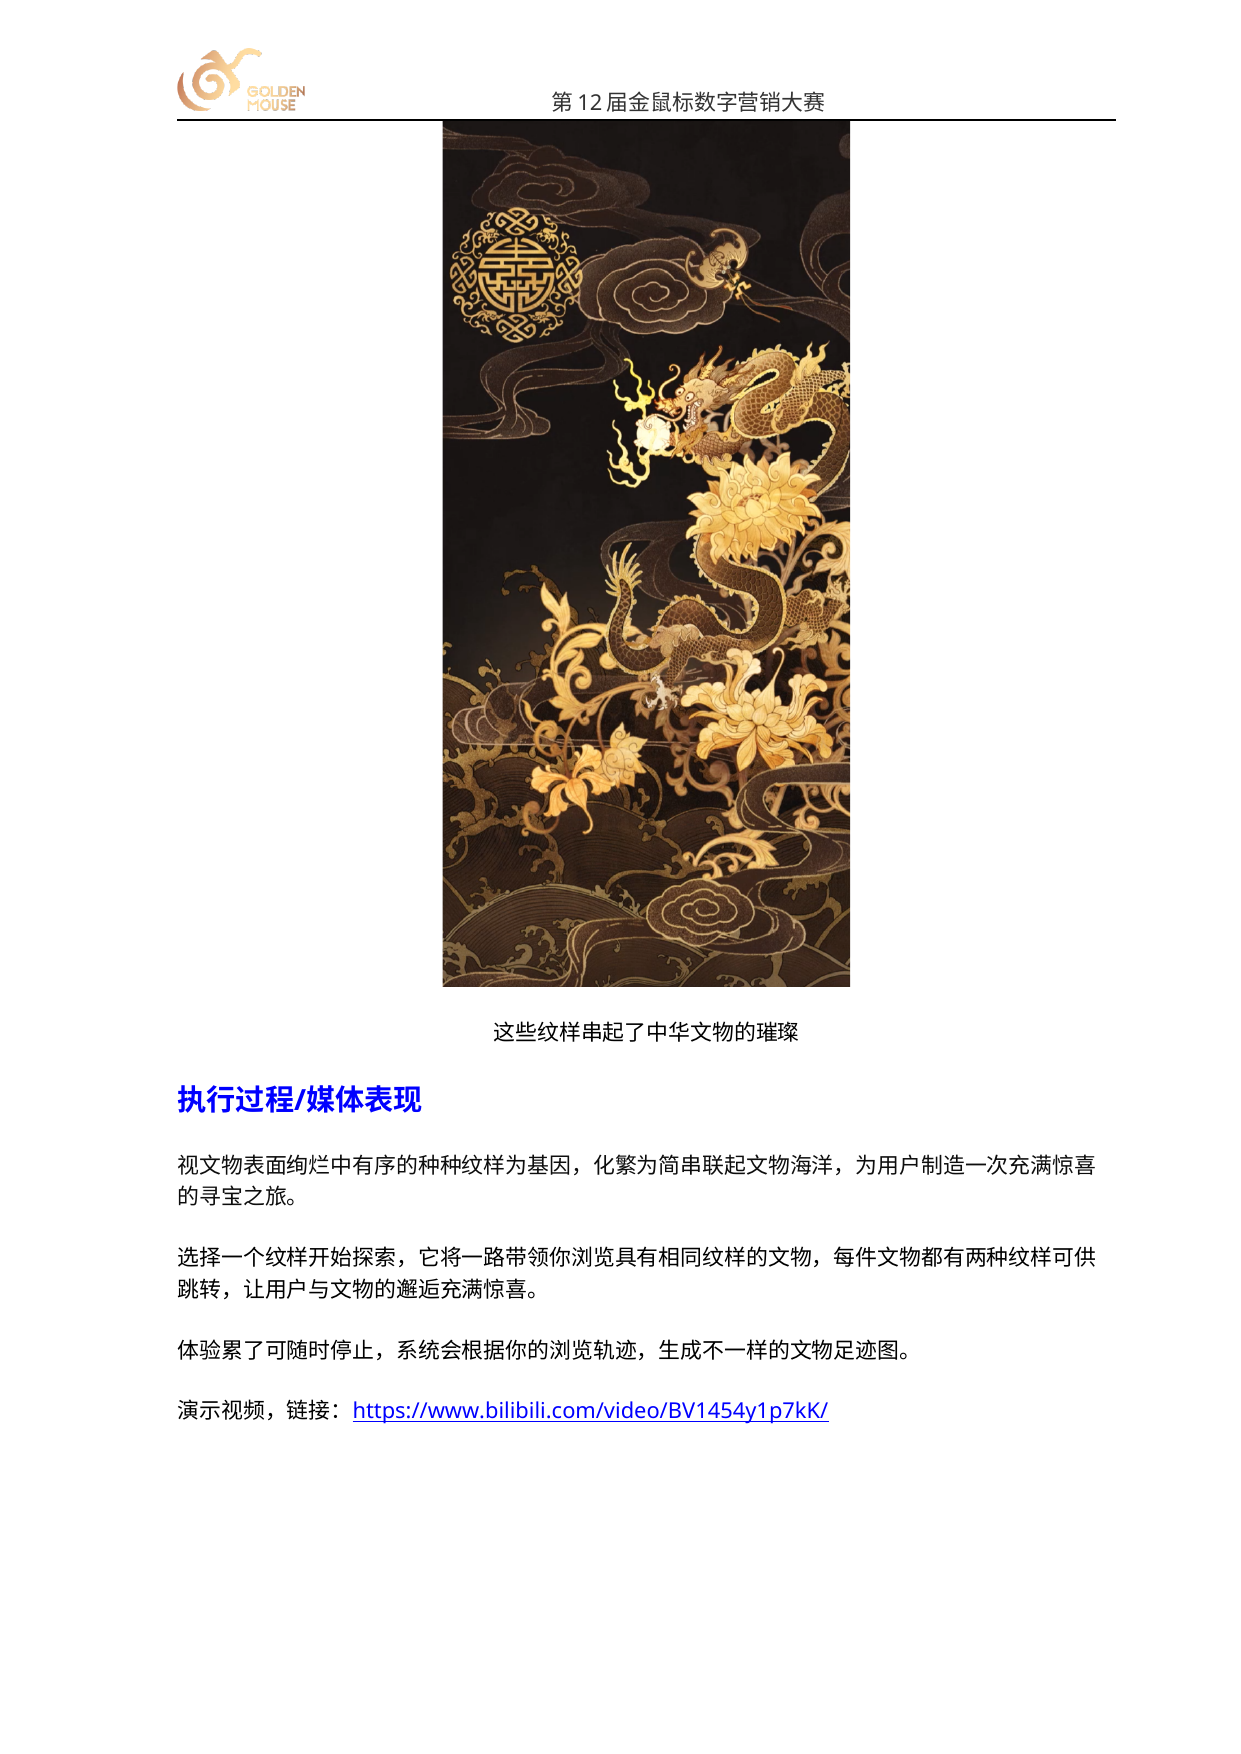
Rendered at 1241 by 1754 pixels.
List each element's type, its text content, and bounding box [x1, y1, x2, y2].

text 视文物表面绚烂中有序的种种纹样为基因，化繁为简串联起文物海洋，为用户制造一次充满惊喜的寻宝之旅。 [177, 1148, 1116, 1211]
text 演示视频，链接：https://www.bilibili.com/video/BV1454y1p7kK/ [177, 1393, 1116, 1425]
text 执行过程/媒体表现 [177, 1076, 1116, 1118]
text 体验累了可随时停止，系统会根据你的浏览轨迹，生成不一样的文物足迹图。 [177, 1333, 1116, 1364]
text 选择一个纹样开始探索，它将一路带领你浏览具有相同纹样的文物，每件文物都有两种纹样可供跳转，让用户与文物的邂逅充满惊喜。 [177, 1240, 1116, 1303]
text 这些纹样串起了中华文物的璀璨 [177, 1015, 1116, 1047]
picture [177, 48, 305, 111]
picture [442, 121, 851, 987]
